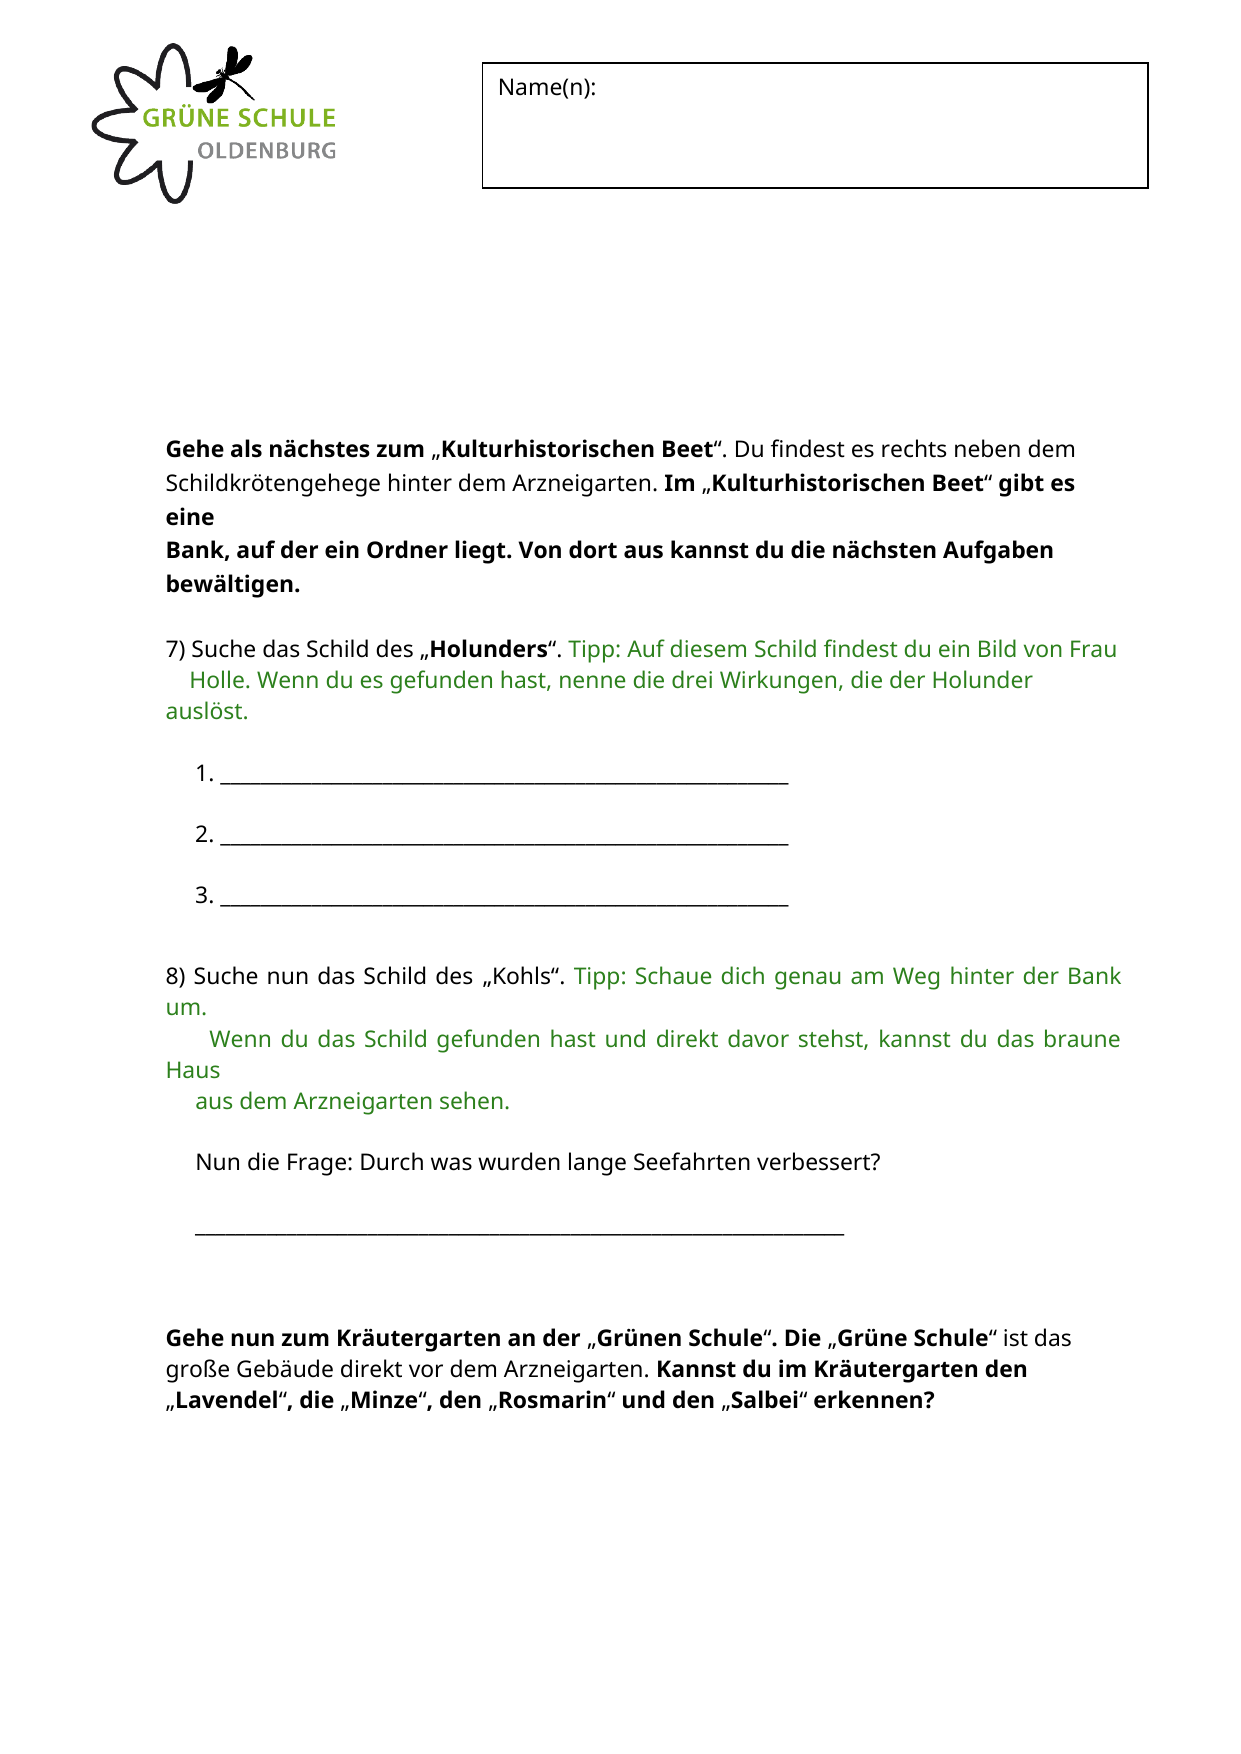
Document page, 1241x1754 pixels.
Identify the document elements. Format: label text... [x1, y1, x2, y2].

text Wenn du das Schild gefunden hast und direkt davor stehst, kannst du das braune Haus [165, 1023, 1122, 1085]
text 8) Suche nun das Schild des „Kohls“. Tipp: Schaue dich genau am Weg hinter der Bank um. [165, 960, 1122, 1023]
text Gehe nun zum Kräutergarten an der „Grünen Schule“. Die „Grüne Schule“ ist das große Gebäude direkt vor dem Arzneigarten. Kannst du im Kräutergarten den „Lavendel“, die „Minze“, den „Rosmarin“ und den „Salbei“ erkennen? [165, 1321, 1122, 1415]
text 3. ________________________________________________________ [180, 879, 1122, 910]
text 2. ________________________________________________________ [180, 818, 1122, 849]
text aus dem Arzneigarten sehen. [165, 1085, 1122, 1116]
text 7) Suche das Schild des „Holunders“. Tipp: Auf diesem Schild findest du ein Bild von Frau Holle. Wenn du es gefunden hast, nenne die drei Wirkungen, die der Holunder auslöst. [165, 633, 1122, 726]
text ________________________________________________________________ [180, 1208, 1122, 1239]
picture [91, 43, 336, 204]
text Nun die Frage: Durch was wurden lange Seefahrten verbessert? [165, 1146, 1122, 1178]
text Gehe als nächstes zum „Kulturhistorischen Beet“. Du findest es rechts neben dem Schildkrötengehege hinter dem Arzneigarten. Im „Kulturhistorischen Beet“ gibt es eine Bank, auf der ein Ordner liegt. Von dort aus kannst du die nächsten Aufgaben bewältigen. [165, 433, 1122, 599]
text 1. ________________________________________________________ [180, 756, 1122, 788]
